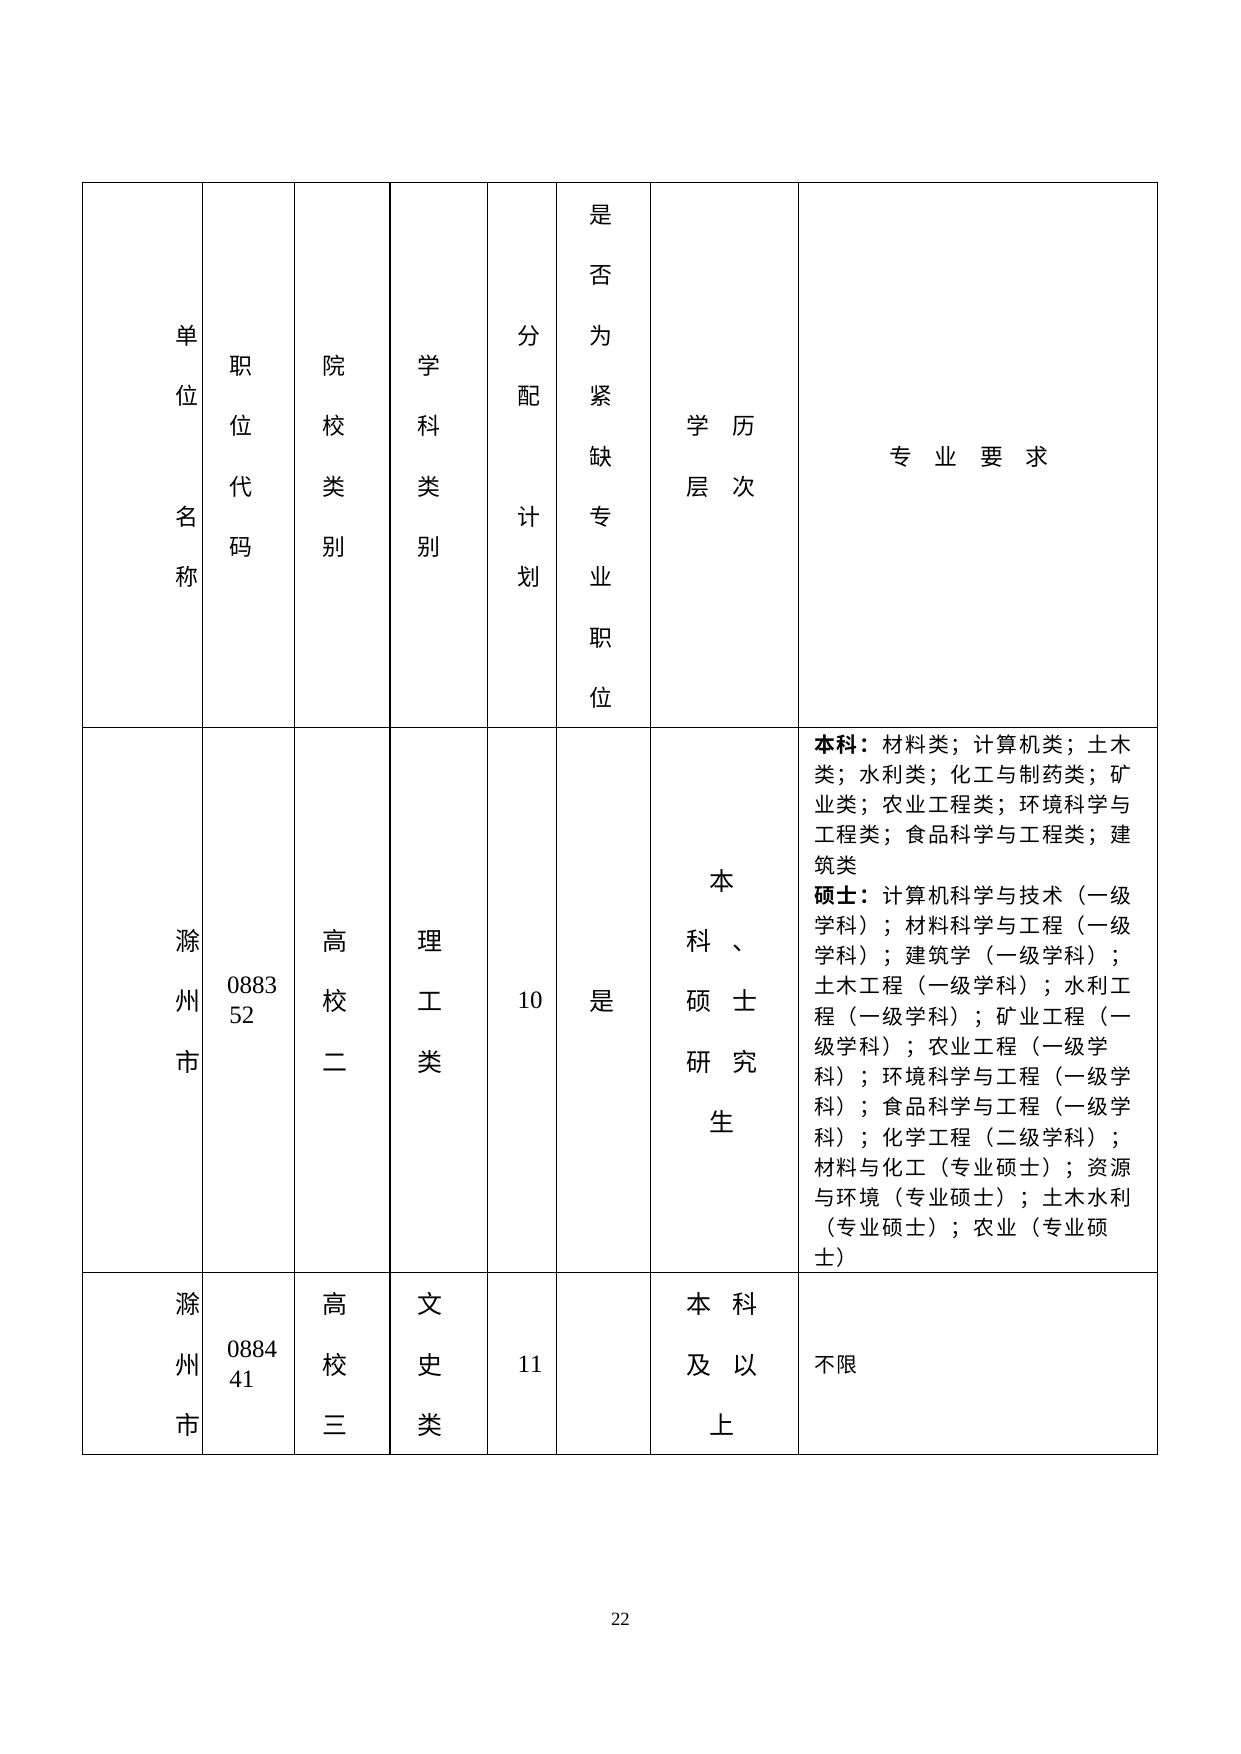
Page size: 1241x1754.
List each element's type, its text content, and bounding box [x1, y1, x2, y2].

table_cell 11 [488, 1273, 556, 1454]
table_cell 本科：材料类；计算机类；土木类；水利类；化工与制药类；矿业类；农业工程类；环境科学与工程类；食品科学与工程类；建筑类 硕士：计算机科学与技术（一级学科）；材料科学与工程（一级学科）；建筑学（一级学科）；土木工程（一级学科）；水利工程（一级学科）；矿业工程（一级学科）；农业工程（一级学科）；环境科学与工程（一级学科）；食品科学与工程（一级学科）；化学工程（二级学科）；材料与化工（专业硕士）；资源与环境（专业硕士）；土木水利（专业硕士）；农业（专业硕士） [799, 728, 1157, 1272]
table_cell 不限 [799, 1273, 1157, 1454]
table_cell 滁州市 [83, 728, 202, 1272]
table_header 专业要求 [799, 183, 1157, 727]
table_cell 088352 [203, 728, 294, 1272]
table_header 职位 代码 [203, 183, 294, 727]
table_cell 高校三 [295, 1273, 389, 1454]
table_cell 088441 [203, 1273, 294, 1454]
table_cell 是 [557, 728, 650, 1272]
table_header 院校 类别 [295, 183, 389, 727]
table_cell 滁州市 [83, 1273, 202, 1454]
table_cell [557, 1273, 650, 1454]
table_header 学历 层次 [651, 183, 798, 727]
table_header 分配 计划 [488, 183, 556, 727]
table_cell 本科及以上 [651, 1273, 798, 1454]
table_cell 本科、硕士研究生 [651, 728, 798, 1272]
table_header 单位 名称 [83, 183, 202, 727]
table_header 是否为紧缺专业职位 [557, 183, 650, 727]
table_cell 10 [488, 728, 556, 1272]
table_header 学科 类别 [391, 183, 487, 727]
table_cell 高校二 [295, 728, 389, 1272]
table_cell 文史类 [391, 1273, 487, 1454]
table_cell 理工类 [391, 728, 487, 1272]
